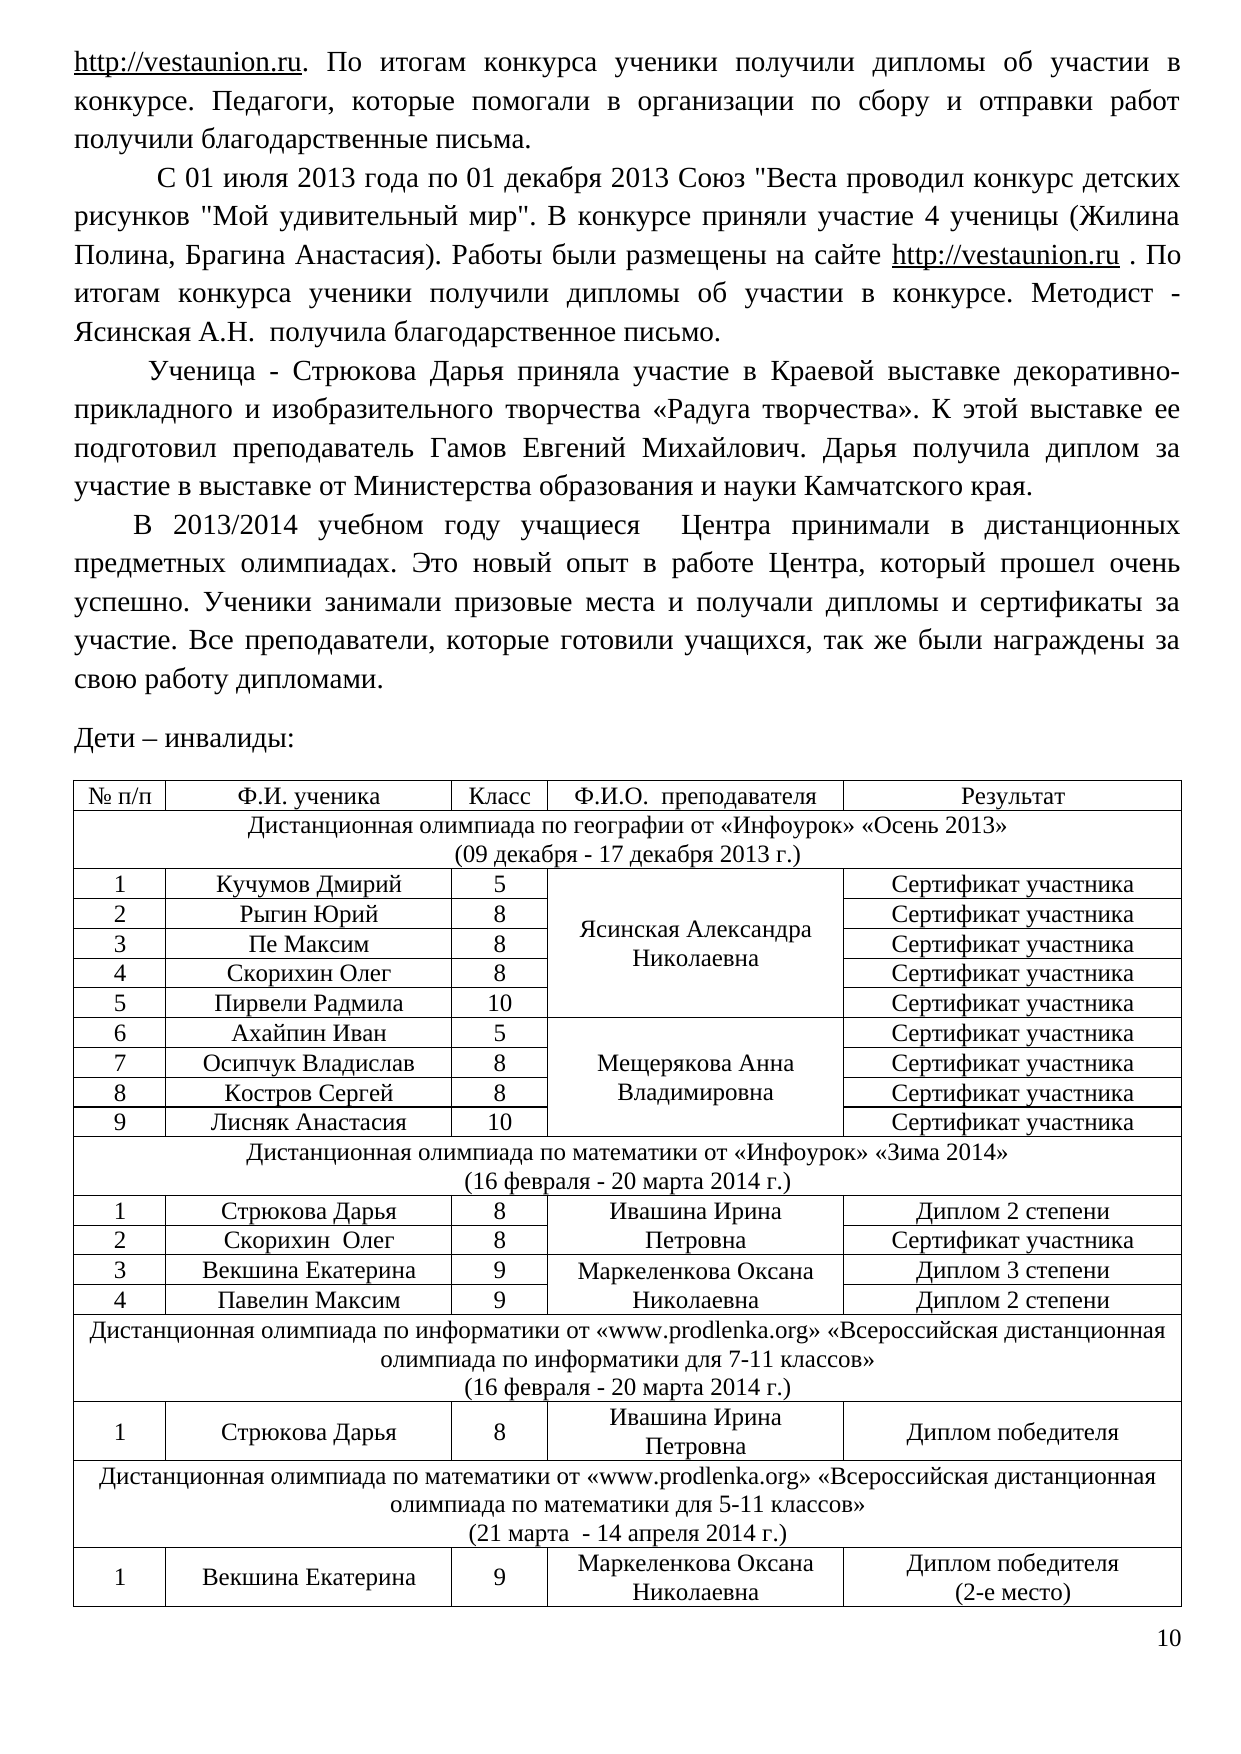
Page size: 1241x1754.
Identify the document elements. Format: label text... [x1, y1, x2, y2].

text В 2013/2014 учебном году учащиеся Центра принимали в дистанционных предметных олимпиадах. Это новый опыт в работе Центра, который прошел очень успешно. Ученики занимали призовые места и получали дипломы и сертификаты за участие. Все преподаватели, которые готовили учащихся, так же были награждены за свою работу дипломами. [74, 507, 1181, 694]
table_cell Сертификат участника [844, 1048, 1181, 1077]
table_cell 8 [74, 1078, 165, 1106]
table_cell 1 [74, 1402, 165, 1460]
table_cell 8 [452, 1402, 547, 1460]
table_header Результат [844, 781, 1181, 809]
table_cell Кучумов Дмирий [166, 869, 451, 898]
table_cell Сертификат участника [844, 988, 1181, 1017]
table_header Класс [452, 781, 547, 809]
table_cell Ахайпин Иван [166, 1018, 451, 1047]
table_cell Пирвели Радмила [166, 988, 451, 1017]
table_cell Диплом победителя (2-е место) [844, 1548, 1181, 1606]
table_cell 1 [74, 869, 165, 898]
text С 01 июля 2013 года по 01 декабря 2013 Союз "Веста проводил конкурс детских рисунков "Мой удивительный мир". В конкурсе приняли участие 4 ученицы (Жилина Полина, Брагина Анастасия). Работы были размещены на сайте http://vestaunion.ru . По итогам конкурса ученики получили дипломы об участии в конкурсе. Методист - Ясинская А.Н. получила благодарственное письмо. [74, 160, 1181, 348]
table_cell Диплом 2 степени [844, 1196, 1181, 1224]
table_cell Сертификат участника [844, 959, 1181, 987]
table_cell Осипчук Владислав [166, 1048, 451, 1077]
table_cell 9 [452, 1255, 547, 1284]
table_cell Рыгин Юрий [166, 899, 451, 928]
table_cell Векшина Екатерина [166, 1255, 451, 1284]
table_cell 1 [74, 1196, 165, 1224]
table_cell Скорихин Олег [166, 959, 451, 987]
table_header Ф.И.О. преподавателя [548, 781, 843, 809]
table_cell 1 [74, 1548, 165, 1606]
table_cell Дистанционная олимпиада по математики от «www.prodlenka.org» «Всероссийская дистанционная олимпиада по математики для 5-11 классов» (21 марта - 14 апреля 2014 г.) [74, 1461, 1181, 1547]
table_cell 3 [74, 929, 165, 957]
table_cell Дистанционная олимпиада по географии от «Инфоурок» «Осень 2013» (09 декабря - 17 декабря 2013 г.) [74, 811, 1181, 868]
table_cell Сертификат участника [844, 1108, 1181, 1136]
table_cell 4 [74, 1285, 165, 1314]
table_cell Дистанционная олимпиада по математики от «Инфоурок» «Зима 2014» (16 февраля - 20 марта 2014 г.) [74, 1137, 1181, 1195]
table_cell Ивашина Ирина Петровна [548, 1196, 843, 1254]
table_cell Векшина Екатерина [166, 1548, 451, 1606]
table_cell Сертификат участника [844, 929, 1181, 957]
table_cell Сертификат участника [844, 869, 1181, 898]
table_cell Костров Сергей [166, 1078, 451, 1106]
table_cell 7 [74, 1048, 165, 1077]
table_cell Пе Максим [166, 929, 451, 957]
table_cell Сертификат участника [844, 1226, 1181, 1254]
table_header Ф.И. ученика [166, 781, 451, 809]
text Дети – инвалиды: [74, 720, 1181, 754]
table_cell 8 [452, 1048, 547, 1077]
table_cell Диплом 2 степени [844, 1285, 1181, 1314]
table_header № п/п [74, 781, 165, 809]
table_cell 5 [452, 869, 547, 898]
table_cell 3 [74, 1255, 165, 1284]
table_cell 9 [74, 1108, 165, 1136]
table_cell Сертификат участника [844, 899, 1181, 928]
table_cell 8 [452, 1226, 547, 1254]
table_cell 8 [452, 929, 547, 957]
table_cell Дистанционная олимпиада по информатики от «www.prodlenka.org» «Всероссийская дистанционная олимпиада по информатики для 7-11 классов» (16 февраля - 20 марта 2014 г.) [74, 1315, 1181, 1401]
table_cell Маркеленкова Оксана Николаевна [548, 1255, 843, 1314]
table_cell Маркеленкова Оксана Николаевна [548, 1548, 843, 1606]
table_cell Сертификат участника [844, 1018, 1181, 1047]
table_cell Лисняк Анастасия [166, 1108, 451, 1136]
table_cell Скорихин Олег [166, 1226, 451, 1254]
table_cell Павелин Максим [166, 1285, 451, 1314]
table_cell 2 [74, 899, 165, 928]
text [74, 44, 1181, 155]
table_cell Стрюкова Дарья [166, 1196, 451, 1224]
table_cell 10 [452, 988, 547, 1017]
table_cell Ясинская Александра Николаевна [548, 869, 843, 1017]
table_cell 6 [74, 1018, 165, 1047]
table_cell 2 [74, 1226, 165, 1254]
table_cell Мещерякова Анна Владимировна [548, 1018, 843, 1136]
table_cell 4 [74, 959, 165, 987]
table_cell 8 [452, 1078, 547, 1106]
table_cell Ивашина Ирина Петровна [548, 1402, 843, 1460]
table_cell 8 [452, 899, 547, 928]
table_cell 5 [74, 988, 165, 1017]
table_cell Стрюкова Дарья [166, 1402, 451, 1460]
table_cell 9 [452, 1548, 547, 1606]
table_cell 8 [452, 959, 547, 987]
table_cell 5 [452, 1018, 547, 1047]
table_cell 9 [452, 1285, 547, 1314]
table_cell 8 [452, 1196, 547, 1224]
table_cell Диплом 3 степени [844, 1255, 1181, 1284]
table_cell Сертификат участника [844, 1078, 1181, 1106]
table_cell Диплом победителя [844, 1402, 1181, 1460]
text Ученица - Стрюкова Дарья приняла участие в Краевой выставке декоративно-прикладного и изобразительного творчества «Радуга творчества». К этой выставке ее подготовил преподаватель Гамов Евгений Михайлович. Дарья получила диплом за участие в выставке от Министерства образования и науки Камчатского края. [74, 353, 1181, 502]
table_cell 10 [452, 1108, 547, 1136]
